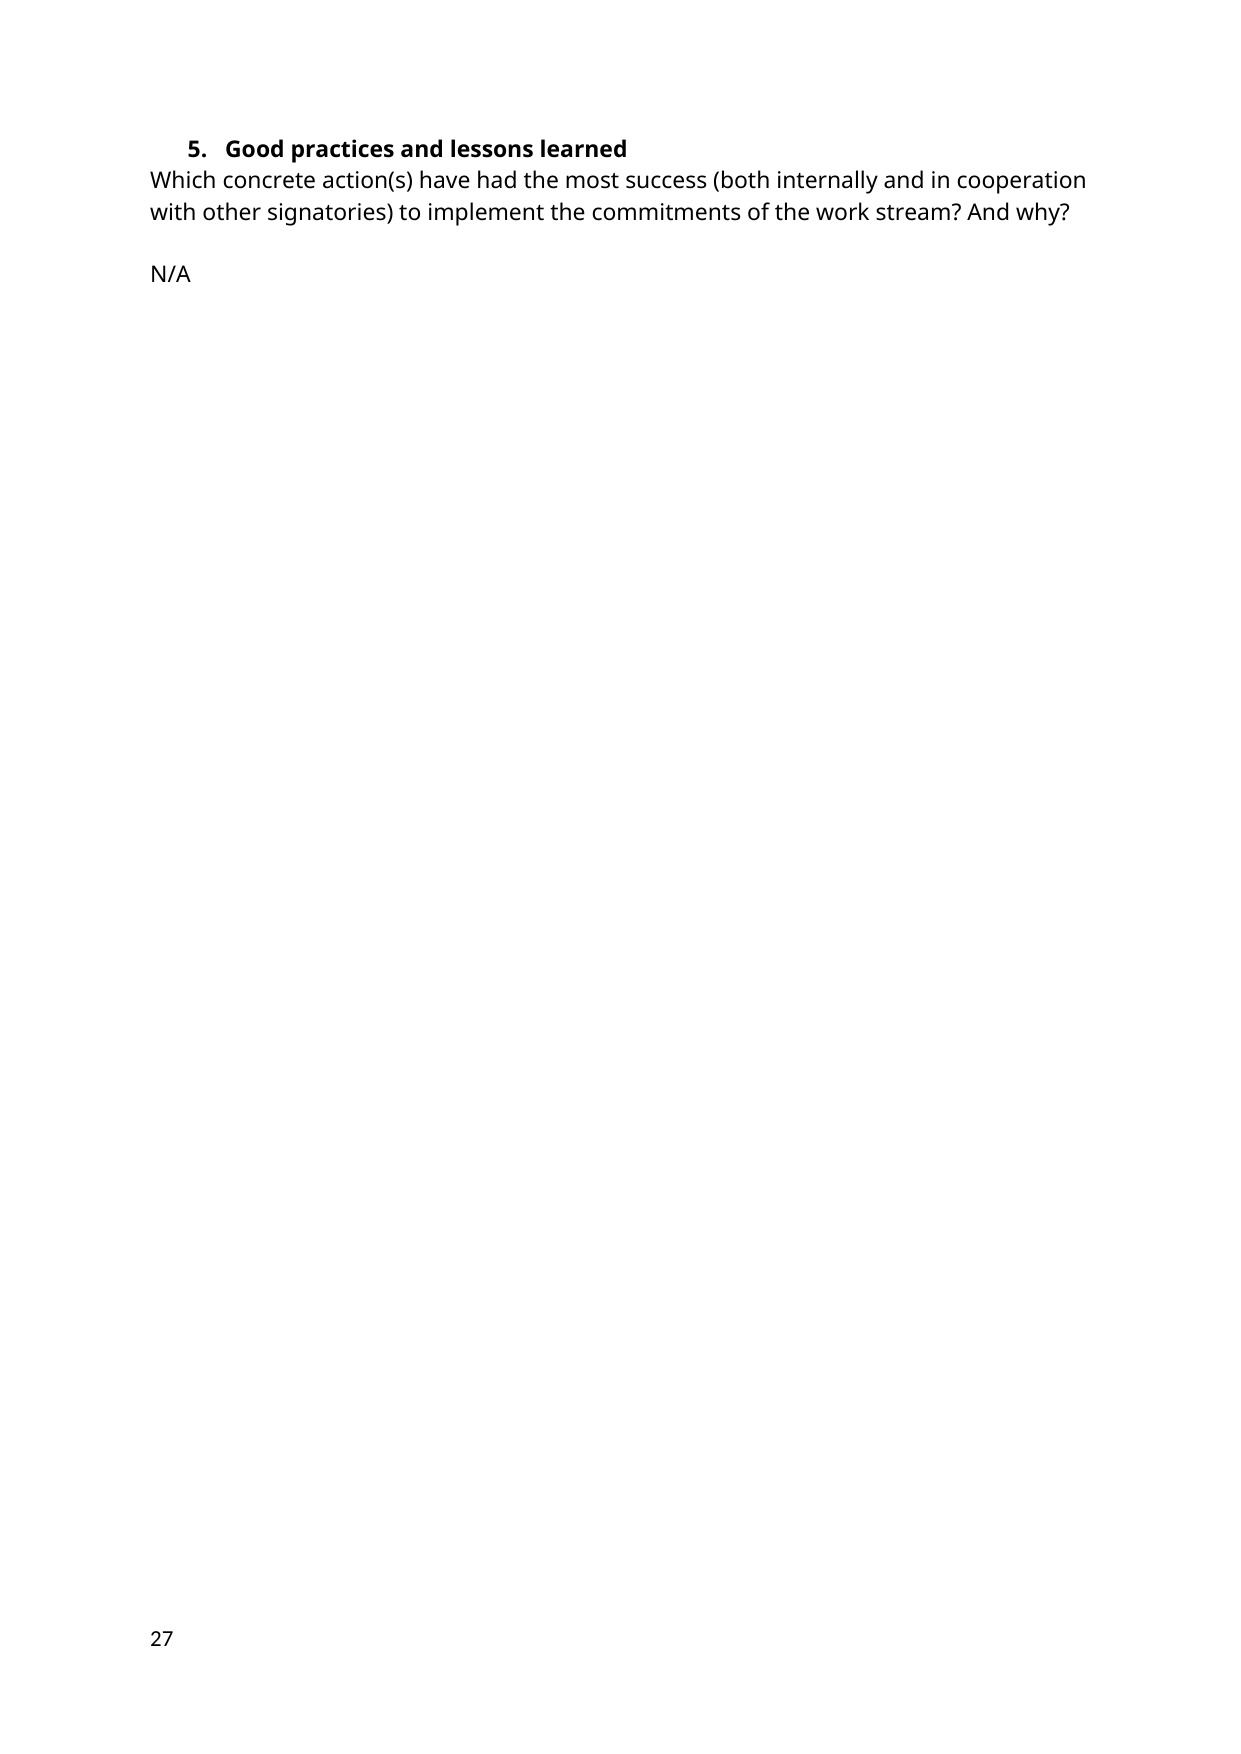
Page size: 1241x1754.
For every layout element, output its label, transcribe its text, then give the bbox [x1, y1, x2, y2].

text N/A [150, 258, 1090, 289]
subtitle Good practices and lessons learned [187, 133, 1090, 164]
text Which concrete action(s) have had the most success (both internally and in cooperation with other signatories) to implement the commitments of the work stream? And why? [150, 164, 1090, 227]
